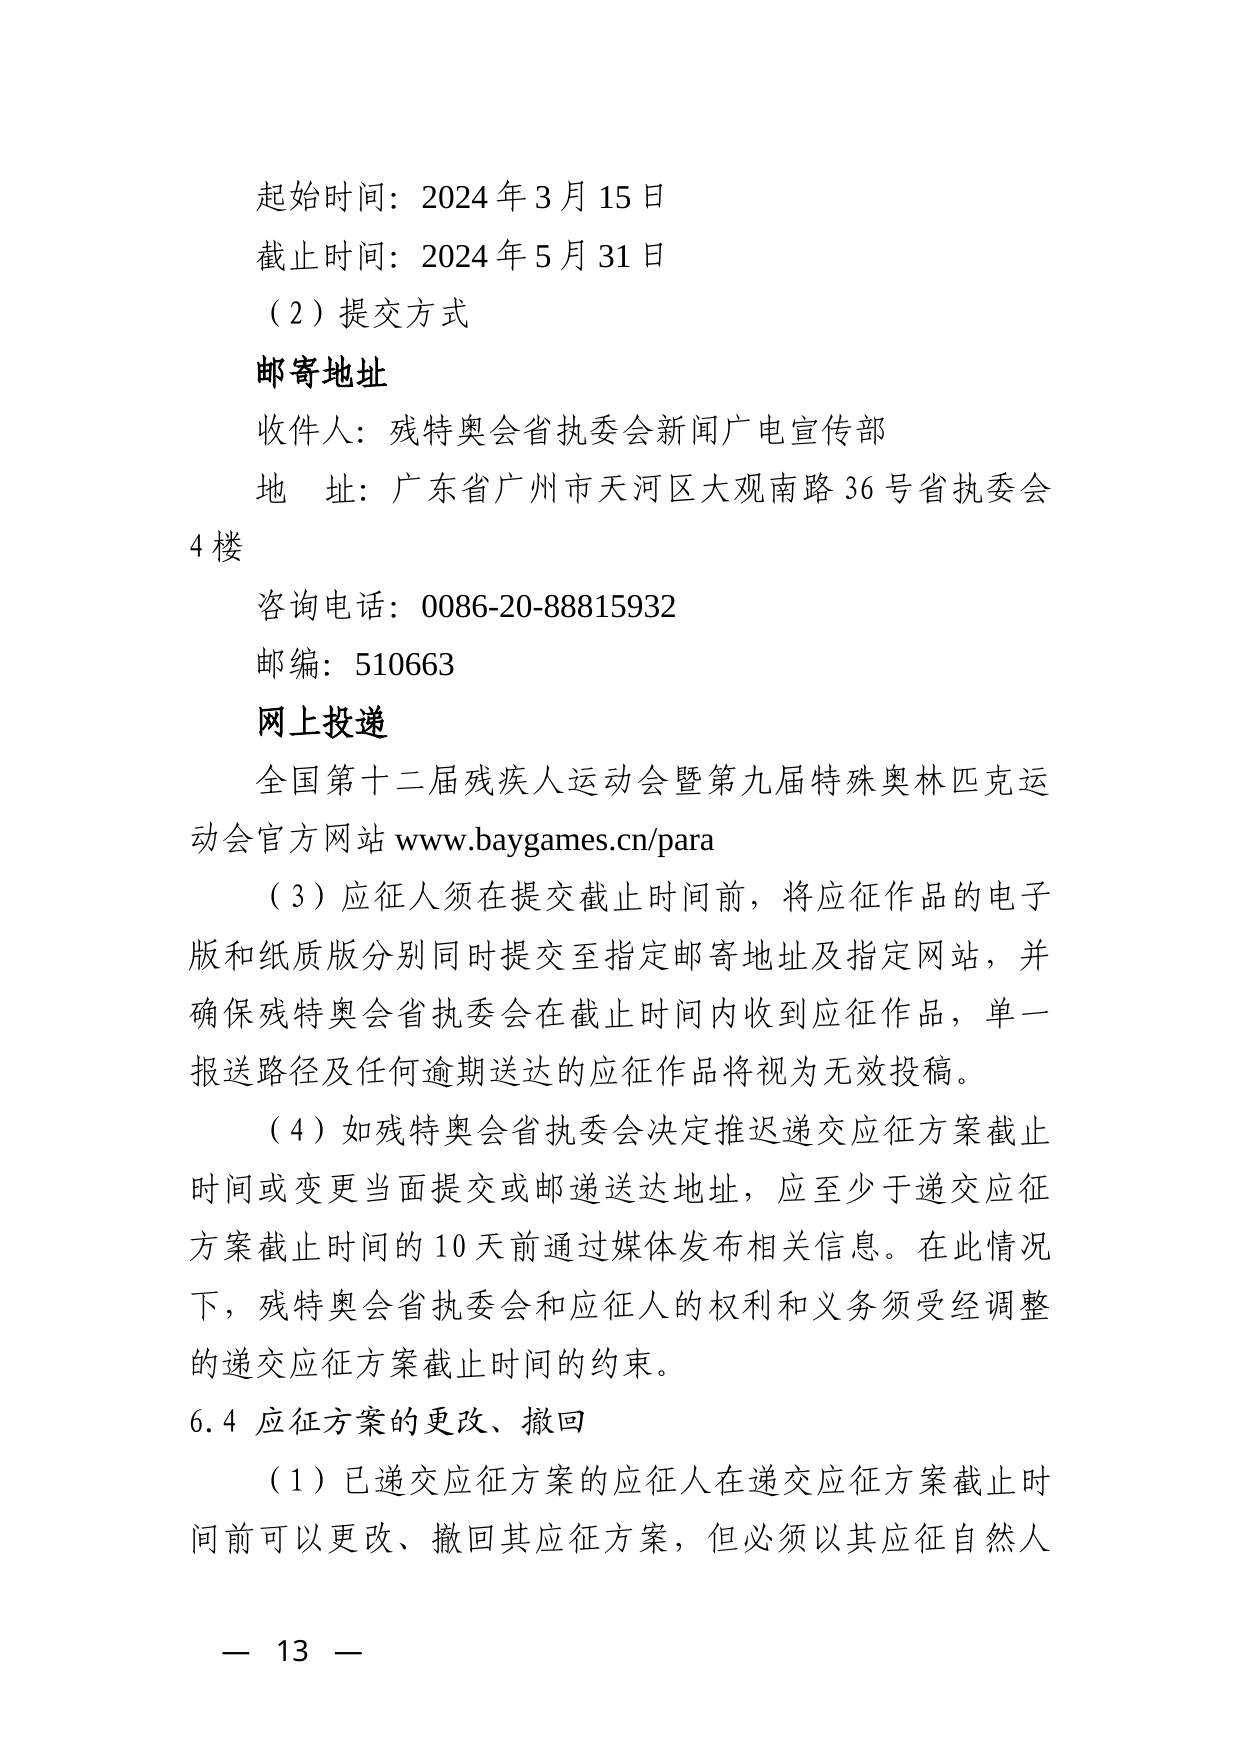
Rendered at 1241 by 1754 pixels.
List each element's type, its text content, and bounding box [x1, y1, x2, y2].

text 邮编：510663 [188, 629, 1052, 687]
text （3）应征人须在提交截止时间前，将应征作品的电子版和纸质版分别同时提交至指定邮寄地址及指定网站，并确保残特奥会省执委会在截止时间内收到应征作品，单一报送路径及任何逾期送达的应征作品将视为无效投稿。 [188, 862, 1052, 1095]
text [188, 1445, 1052, 1562]
list 提交方式 [188, 279, 1052, 337]
text 地 址：广东省广州市天河区大观南路36号省执委会4楼 [188, 454, 1052, 570]
list 网上投递 [188, 687, 1052, 745]
text 截止时间：2024年5月31日 [188, 220, 1052, 279]
text 6.4 应征方案的更改、撤回 [188, 1387, 1052, 1445]
text 咨询电话：0086-20-88815932 [188, 570, 1052, 629]
text 起始时间：2024年3月15日 [188, 162, 1052, 220]
text 收件人：残特奥会省执委会新闻广电宣传部 [188, 395, 1052, 454]
text 全国第十二届残疾人运动会暨第九届特殊奥林匹克运动会官方网站www.baygames.cn/para [188, 745, 1052, 862]
text （4）如残特奥会省执委会决定推迟递交应征方案截止时间或变更当面提交或邮递送达地址，应至少于递交应征方案截止时间的10天前通过媒体发布相关信息。在此情况下，残特奥会省执委会和应征人的权利和义务须受经调整的递交应征方案截止时间的约束。 [188, 1095, 1052, 1387]
text 邮寄地址 [188, 337, 1052, 395]
